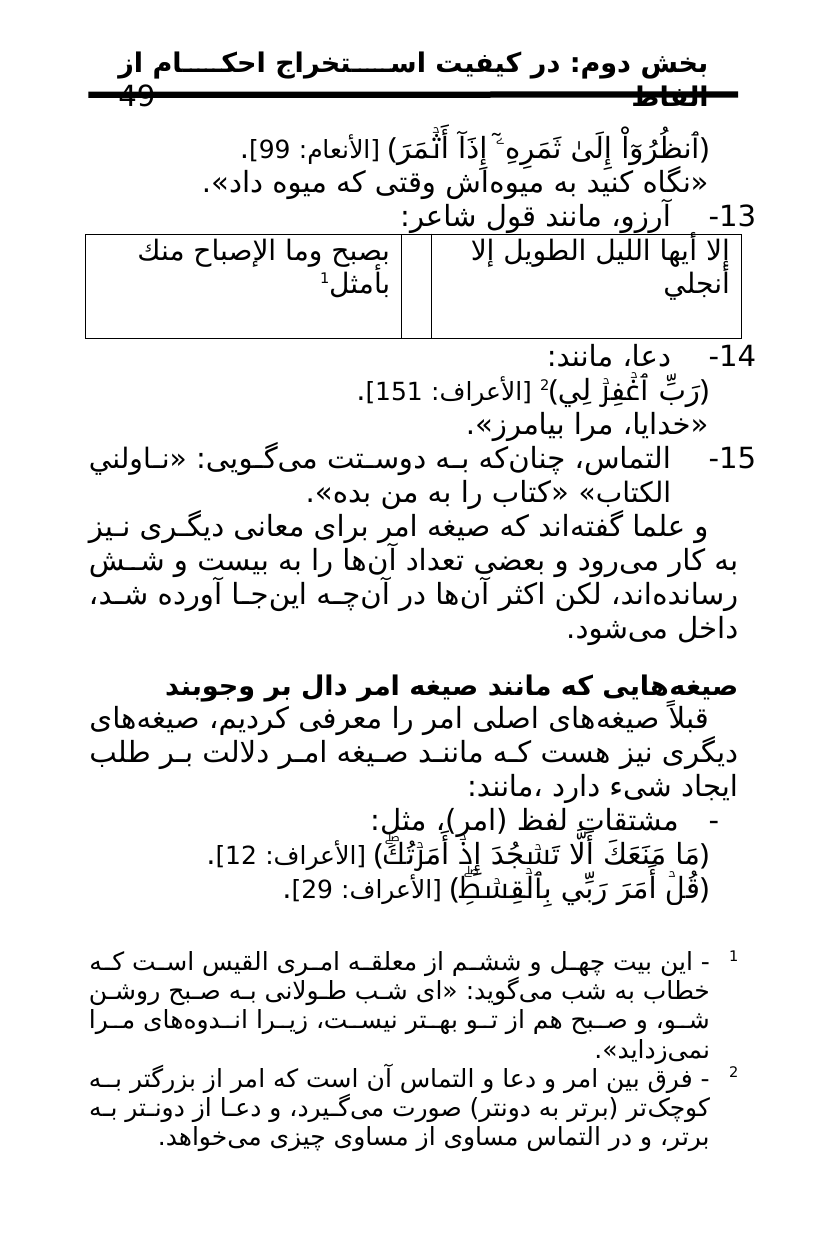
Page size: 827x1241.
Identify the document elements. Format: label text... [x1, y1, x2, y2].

table_header بصبح وما الإصباح منك بأمثل [86, 235, 401, 338]
text «خدایا، مرا بیامرز». [89, 407, 738, 441]
text و علما گفته‌اند که صیغه امر برای معانی دیگری نیز به کار می‌رود و بعضی تعداد آن‌ها را به بیست و شش رسانده‌‌اند، لکن اکثر آن‌ها در آن‌چه این‌جا آورده شد، داخل می‌شود. [89, 509, 738, 645]
text ﴿ٱنظُرُوٓاْ إِلَىٰ ثَمَرِهِۦٓ إِذَآ أَثۡمَرَ﴾ [الأنعام: 99]. [89, 132, 738, 166]
text قبلاً صیغه‌های اصلی امر را معرفی کردیم، صیغه‌های دیگری نیز هست که مانند صیغه امر دلالت بر طلب ایجاد شیء دارد ،مانند‌: [89, 701, 738, 803]
text ﴿رَبِّ ٱغۡفِرۡ لِي﴾ [الأعراف: 151]. [89, 373, 738, 407]
text «نگاه کنید به میوه‌اش وقتی که میوه داد». [89, 166, 738, 199]
list آرزو، مانند قول شاعر‌: [89, 199, 708, 233]
list التماس، چنان‌که به دوستت می‌گویی‌: «ناولني الکتاب» «کتاب را به من بده». [89, 441, 708, 509]
text ﴿قُلۡ أَمَرَ رَبِّي بِٱلۡقِسۡطِۖ﴾ [الأعراف: 29]. [89, 871, 738, 905]
table_header [402, 235, 431, 338]
text ﴿مَا مَنَعَكَ أَلَّا تَسۡجُدَ إِذۡ أَمَرۡتُكَۖ﴾ [الأعراف: 12]. [89, 837, 738, 871]
text صیغه‌هایی که مانند صیغه امر دال بر وجوبند [89, 670, 738, 701]
list دعا، مانند‌: [89, 339, 708, 373]
table_header إلا أیها اللیل الطویل إلا أنجلي [432, 235, 741, 338]
list مشتقات لفظ (امر)، مثل‌: [89, 803, 708, 837]
